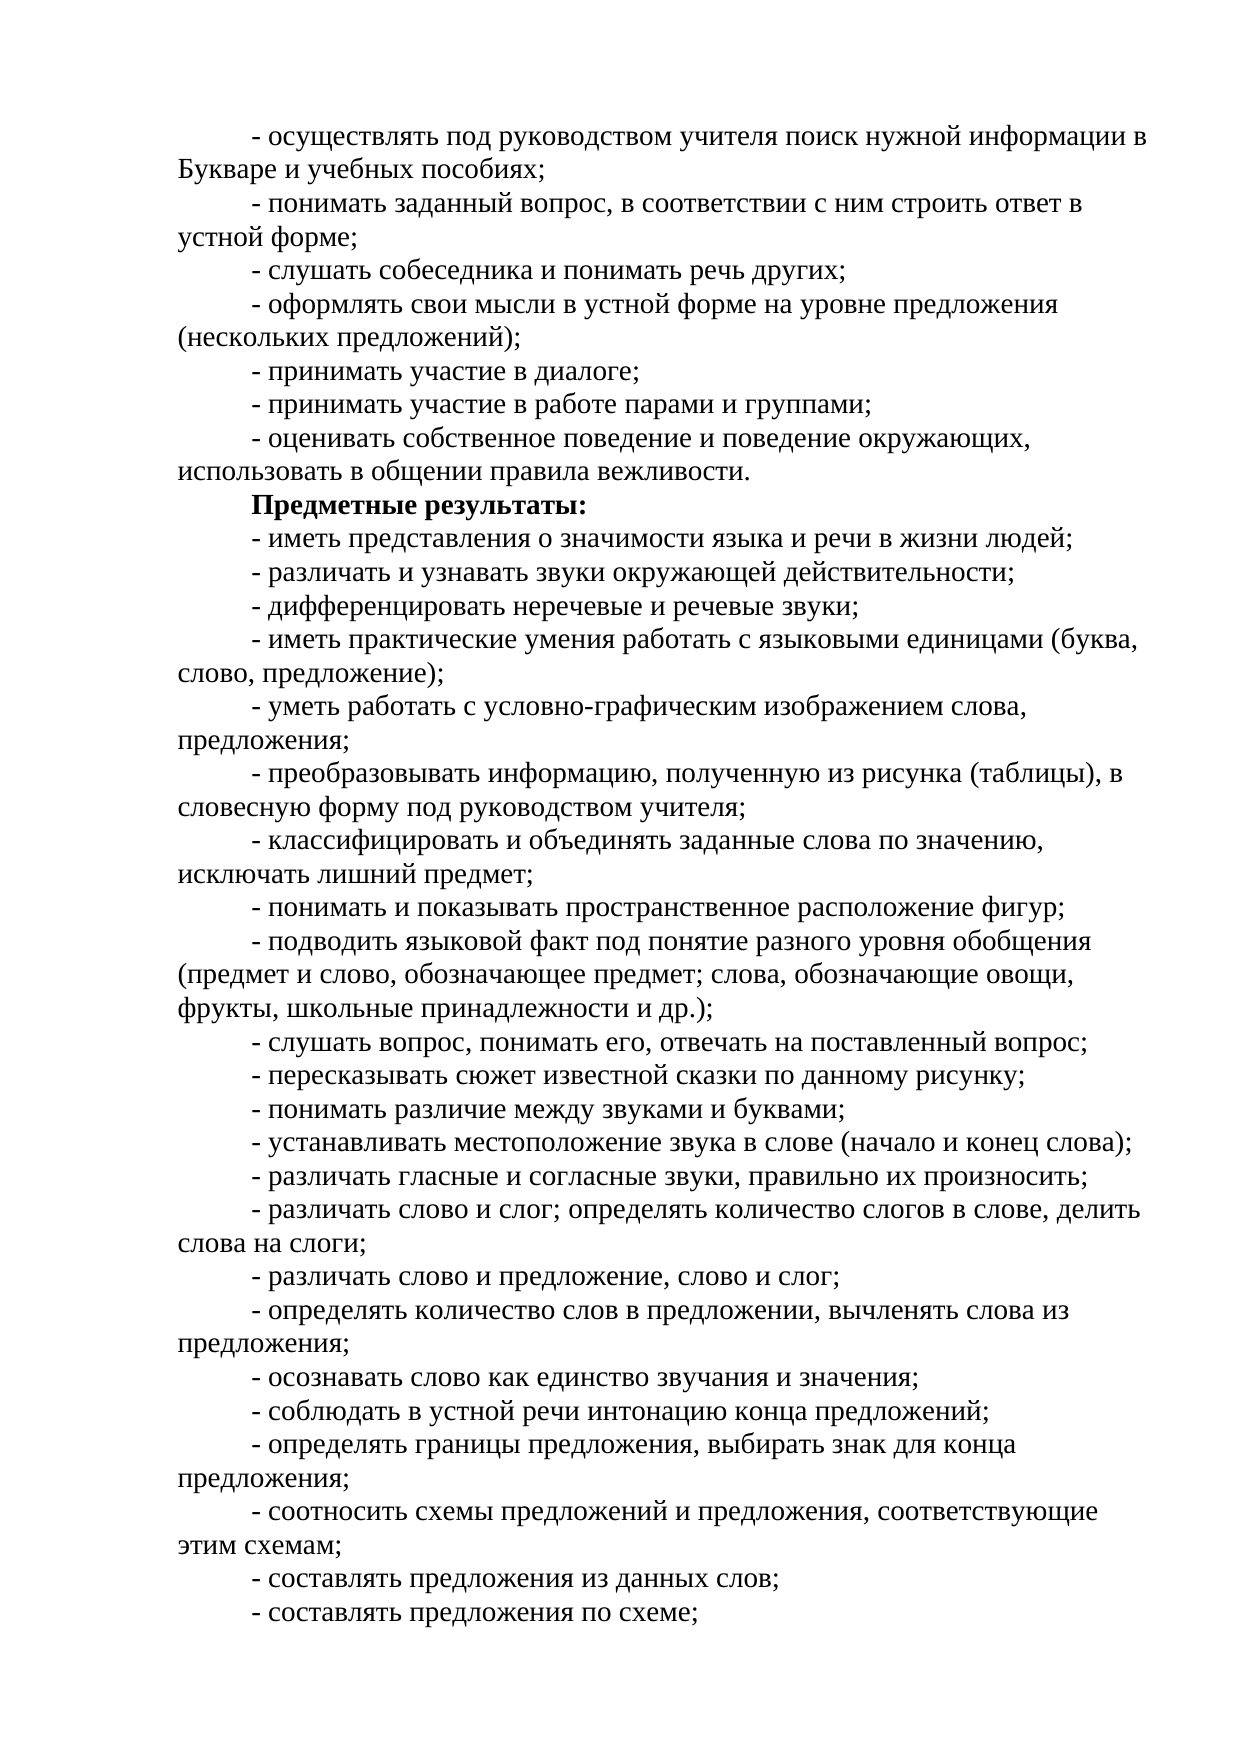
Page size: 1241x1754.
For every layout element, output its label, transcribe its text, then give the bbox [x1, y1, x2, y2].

text - иметь практические умения работать с языковыми единицами (буква, слово, предложение); [177, 621, 1152, 688]
text - составлять предложения по схеме; [177, 1594, 1152, 1627]
text - иметь представления о значимости языка и речи в жизни людей; [177, 521, 1152, 554]
text - дифференцировать неречевые и речевые звуки; [177, 588, 1152, 621]
text - преобразовывать информацию, полученную из рисунка (таблицы), в словесную форму под руководством учителя; [177, 755, 1152, 822]
text - понимать заданный вопрос, в соответствии с ним строить ответ в устной форме; [177, 185, 1152, 252]
text - осуществлять под руководством учителя поиск нужной информации в Букваре и учебных пособиях; [177, 118, 1152, 185]
text - различать слово и предложение, слово и слог; [177, 1258, 1152, 1292]
text - оформлять свои мысли в устной форме на уровне предложения (нескольких предложений); [177, 286, 1152, 353]
text - различать и узнавать звуки окружающей действительности; [177, 554, 1152, 588]
text - классифицировать и объединять заданные слова по значению, исключать лишний предмет; [177, 822, 1152, 889]
text - определять границы предложения, выбирать знак для конца предложения; [177, 1426, 1152, 1493]
text - слушать собеседника и понимать речь других; [177, 252, 1152, 286]
text - осознавать слово как единство звучания и значения; [177, 1359, 1152, 1393]
text - соблюдать в устной речи интонацию конца предложений; [177, 1393, 1152, 1426]
text - подводить языковой факт под понятие разного уровня обобщения (предмет и слово, обозначающее предмет; слова, обозначающие овощи, фрукты, школьные принадлежности и др.); [177, 923, 1152, 1024]
text - уметь работать с условно-графическим изображением слова, предложения; [177, 688, 1152, 755]
text - различать слово и слог; определять количество слогов в слове, делить слова на слоги; [177, 1191, 1152, 1258]
text - понимать и показывать пространственное расположение фигур; [177, 889, 1152, 923]
text - принимать участие в диалоге; [177, 353, 1152, 386]
text - принимать участие в работе парами и группами; [177, 386, 1152, 420]
text - устанавливать местоположение звука в слове (начало и конец слова); [177, 1124, 1152, 1158]
text Предметные результаты: [177, 487, 1152, 521]
text - составлять предложения из данных слов; [177, 1560, 1152, 1594]
text - слушать вопрос, понимать его, отвечать на поставленный вопрос; [177, 1024, 1152, 1057]
text - определять количество слов в предложении, вычленять слова из предложения; [177, 1292, 1152, 1359]
text - оценивать собственное поведение и поведение окружающих, использовать в общении правила вежливости. [177, 420, 1152, 487]
text - пересказывать сюжет известной сказки по данному рисунку; [177, 1057, 1152, 1091]
text - различать гласные и согласные звуки, правильно их произносить; [177, 1158, 1152, 1191]
text - понимать различие между звуками и буквами; [177, 1091, 1152, 1124]
text - соотносить схемы предложений и предложения, соответствующие этим схемам; [177, 1493, 1152, 1560]
